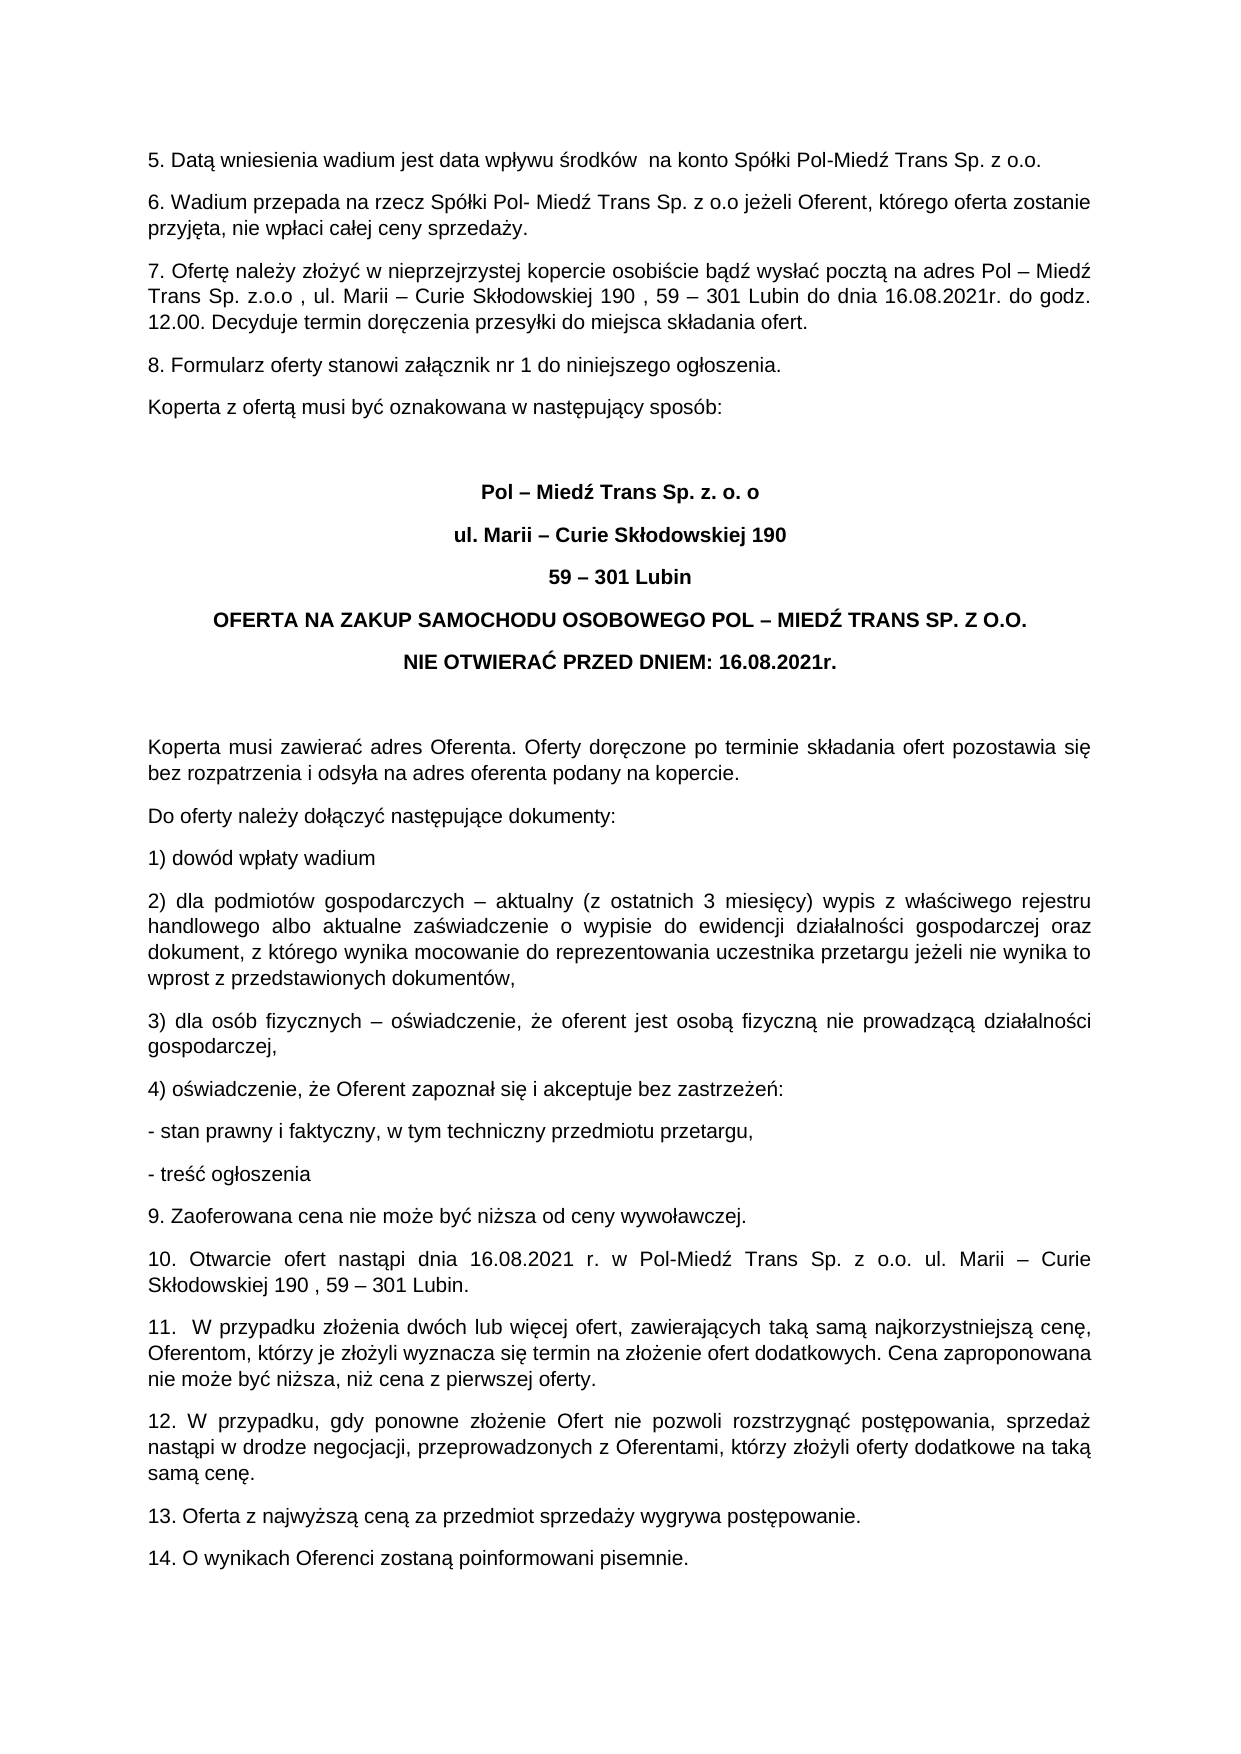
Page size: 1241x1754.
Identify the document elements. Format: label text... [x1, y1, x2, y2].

text 59 – 301 Lubin [148, 565, 1093, 589]
text OFERTA NA ZAKUP SAMOCHODU OSOBOWEGO POL – MIEDŹ TRANS SP. Z O.O. [148, 608, 1093, 632]
text 7. Ofertę należy złożyć w nieprzejrzystej kopercie osobiście bądź wysłać pocztą na adres Pol – Miedź Trans Sp. z.o.o , ul. Marii – Curie Skłodowskiej 190 , 59 – 301 Lubin do dnia 16.08.2021r. do godz. 12.00. Decyduje termin doręczenia przesyłki do miejsca składania ofert. [148, 258, 1093, 334]
text 14. O wynikach Oferenci zostaną poinformowani pisemnie. [148, 1546, 1093, 1570]
text Do oferty należy dołączyć następujące dokumenty: [148, 803, 1093, 827]
text Pol – Miedź Trans Sp. z. o. o [148, 480, 1093, 504]
text 6. Wadium przepada na rzecz Spółki Pol- Miedź Trans Sp. z o.o jeżeli Oferent, którego oferta zostanie przyjęta, nie wpłaci całej ceny sprzedaży. [148, 190, 1093, 240]
text 11. W przypadku złożenia dwóch lub więcej ofert, zawierających taką samą najkorzystniejszą cenę, Oferentom, którzy je złożyli wyznacza się termin na złożenie ofert dodatkowych. Cena zaproponowana nie może być niższa, niż cena z pierwszej oferty. [148, 1315, 1093, 1391]
text 5. Datą wniesienia wadium jest data wpływu środków na konto Spółki Pol-Miedź Trans Sp. z o.o. [148, 148, 1093, 172]
text 4) oświadczenie, że Oferent zapoznał się i akceptuje bez zastrzeżeń: [148, 1077, 1093, 1101]
text 2) dla podmiotów gospodarczych – aktualny (z ostatnich 3 miesięcy) wypis z właściwego rejestru handlowego albo aktualne zaświadczenie o wypisie do ewidencji działalności gospodarczej oraz dokument, z którego wynika mocowanie do reprezentowania uczestnika przetargu jeżeli nie wynika to wprost z przedstawionych dokumentów, [148, 888, 1093, 990]
text Koperta musi zawierać adres Oferenta. Oferty doręczone po terminie składania ofert pozostawia się bez rozpatrzenia i odsyła na adres oferenta podany na kopercie. [148, 735, 1093, 785]
text 9. Zaoferowana cena nie może być niższa od ceny wywoławczej. [148, 1204, 1093, 1228]
text 1) dowód wpłaty wadium [148, 846, 1093, 870]
text 13. Oferta z najwyższą ceną za przedmiot sprzedaży wygrywa postępowanie. [148, 1503, 1093, 1527]
text 8. Formularz oferty stanowi załącznik nr 1 do niniejszego ogłoszenia. [148, 353, 1093, 377]
text Koperta z ofertą musi być oznakowana w następujący sposób: [148, 395, 1093, 419]
text 3) dla osób fizycznych – oświadczenie, że oferent jest osobą fizyczną nie prowadzącą działalności gospodarczej, [148, 1008, 1093, 1058]
text - stan prawny i faktyczny, w tym techniczny przedmiotu przetargu, [148, 1119, 1093, 1143]
text ul. Marii – Curie Skłodowskiej 190 [148, 523, 1093, 547]
text 12. W przypadku, gdy ponowne złożenie Ofert nie pozwoli rozstrzygnąć postępowania, sprzedaż nastąpi w drodze negocjacji, przeprowadzonych z Oferentami, którzy złożyli oferty dodatkowe na taką samą cenę. [148, 1409, 1093, 1485]
text NIE OTWIERAĆ PRZED DNIEM: 16.08.2021r. [148, 650, 1093, 674]
text - treść ogłoszenia [148, 1162, 1093, 1186]
text 10. Otwarcie ofert nastąpi dnia 16.08.2021 r. w Pol-Miedź Trans Sp. z o.o. ul. Marii – Curie Skłodowskiej 190 , 59 – 301 Lubin. [148, 1247, 1093, 1297]
